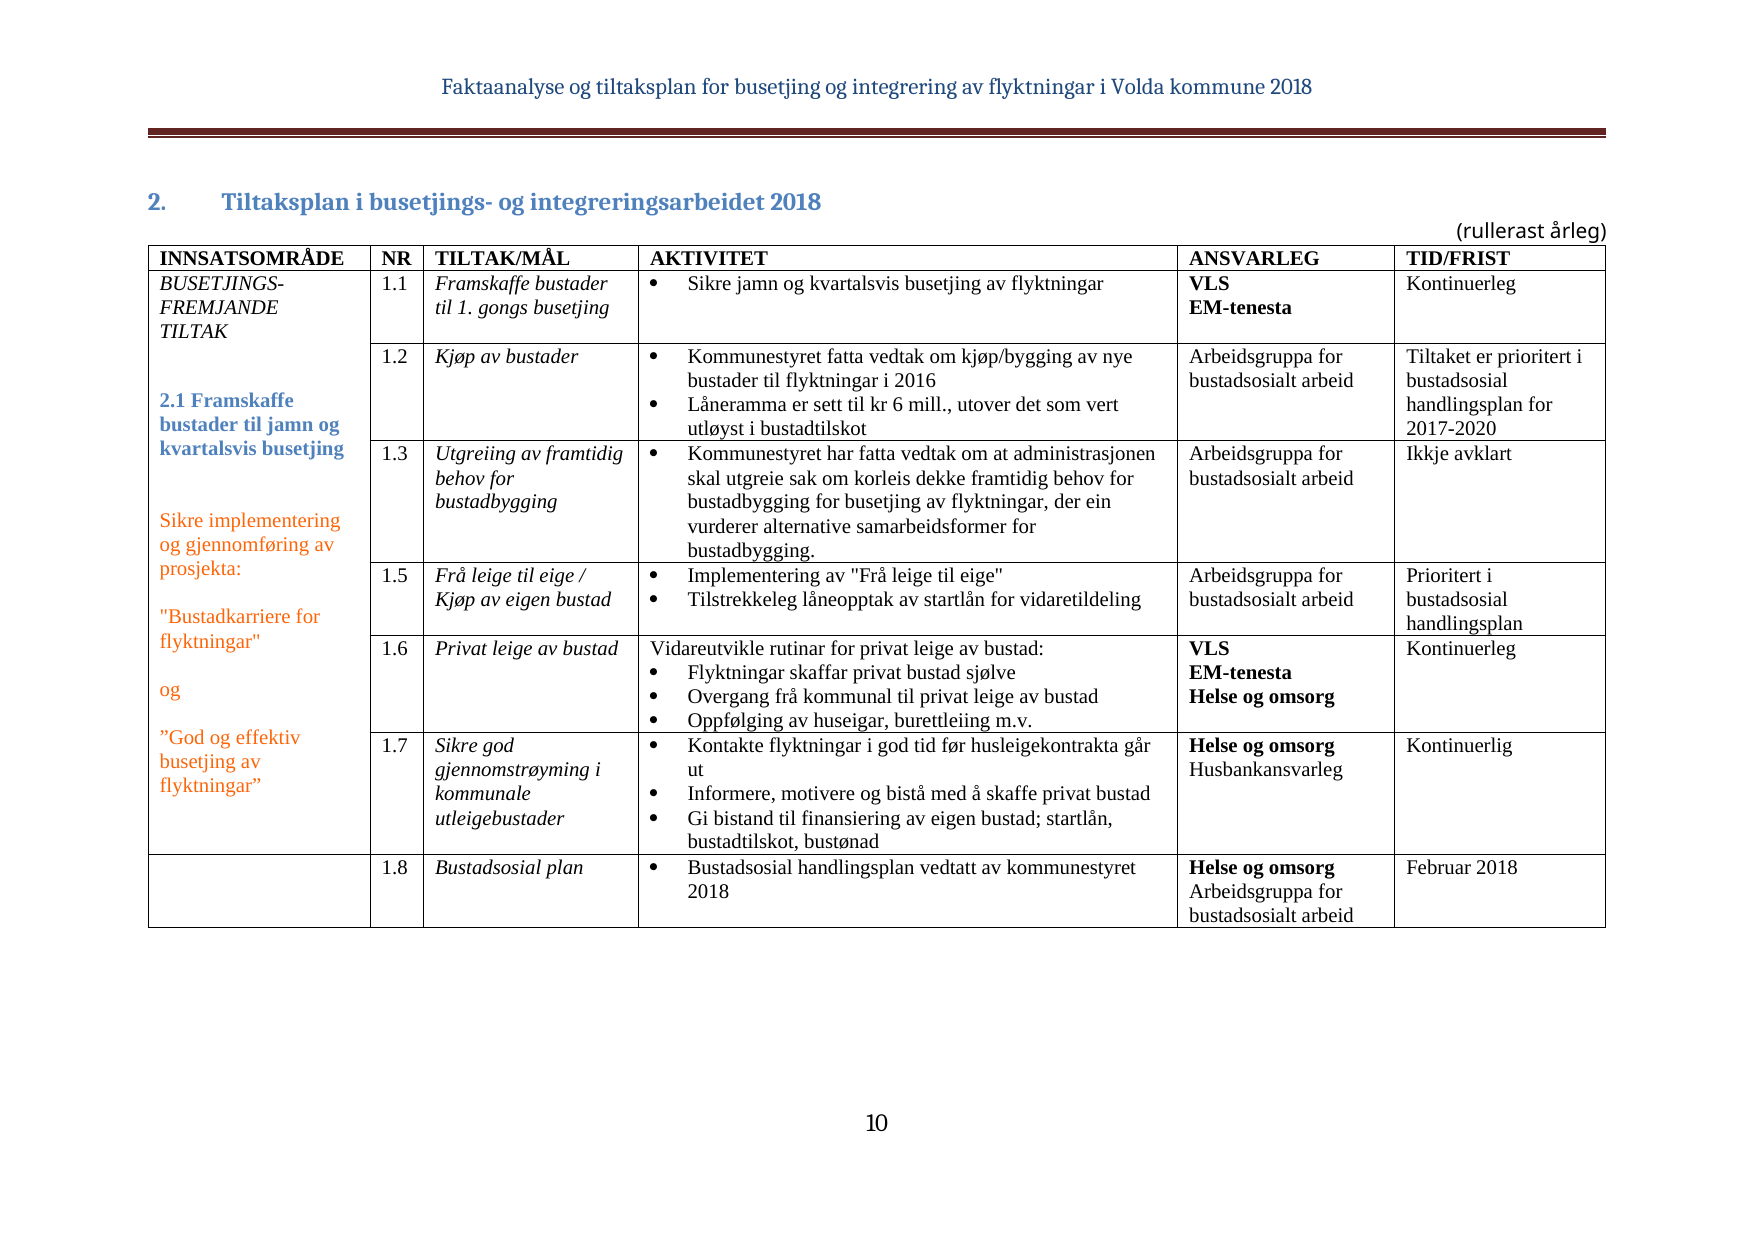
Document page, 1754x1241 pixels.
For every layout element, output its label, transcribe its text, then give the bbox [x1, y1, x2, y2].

table_cell Bustadsosial handlingsplan vedtatt av kommunestyret 2018 [639, 855, 1177, 927]
table_cell Kjøp av bustader [424, 344, 638, 440]
table_cell Vidareutvikle rutinar for privat leige av bustad: Flyktningar skaffar privat bustad sjølve Overgang frå kommunal til privat leige av bustad Oppfølging av huseigar, burettleiing m.v. [639, 636, 1177, 732]
table_cell Helse og omsorg Husbankansvarleg [1178, 733, 1394, 853]
table_cell Kommunestyret har fatta vedtak om at administrasjonen skal utgreie sak om korleis dekke framtidig behov for bustadbygging for busetjing av flyktningar, der ein vurderer alternative samarbeidsformer for bustadbygging. [639, 441, 1177, 562]
table_cell VLS EM-tenesta [1178, 271, 1394, 343]
table_header INNSATSOMRÅDE [149, 246, 370, 270]
table_header TID/FRIST [1395, 246, 1605, 270]
table_cell Sikre jamn og kvartalsvis busetjing av flyktningar [639, 271, 1177, 343]
table_cell Arbeidsgruppa for bustadsosialt arbeid [1178, 441, 1394, 562]
table_cell Kontinuerleg [1395, 636, 1605, 732]
table_cell 1.6 [371, 636, 423, 732]
table_cell Ikkje avklart [1395, 441, 1605, 562]
table_cell Arbeidsgruppa for bustadsosialt arbeid [1178, 563, 1394, 635]
table_cell Prioritert i bustadsosial handlingsplan [1395, 563, 1605, 635]
table_cell Kontakte flyktningar i god tid før husleigekontrakta går ut Informere, motivere og bistå med å skaffe privat bustad Gi bistand til finansiering av eigen bustad; startlån, bustadtilskot, bustønad [639, 733, 1177, 853]
table_cell 1.2 [371, 344, 423, 440]
table_cell Arbeidsgruppa for bustadsosialt arbeid [1178, 344, 1394, 440]
text (rullerast årleg) [148, 216, 1606, 245]
table_cell Tiltaket er prioritert i bustadsosial handlingsplan for 2017-2020 [1395, 344, 1605, 440]
table_cell 1.5 [371, 563, 423, 635]
table_cell Kontinuerleg [1395, 271, 1605, 343]
table_cell [149, 855, 370, 927]
table_cell Kommunestyret fatta vedtak om kjøp/bygging av nye bustader til flyktningar i 2016 Låneramma er sett til kr 6 mill., utover det som vert utløyst i bustadtilskot [639, 344, 1177, 440]
text 2. Tiltaksplan i busetjings- og integreringsarbeidet 2018 [148, 187, 1606, 216]
table_cell 1.3 [371, 441, 423, 562]
table_cell Helse og omsorg Arbeidsgruppa for bustadsosialt arbeid [1178, 855, 1394, 927]
table_cell 1.7 [371, 733, 423, 853]
table_header ANSVARLEG [1178, 246, 1394, 270]
table_cell 1.8 [371, 855, 423, 927]
table_cell Februar 2018 [1395, 855, 1605, 927]
table_cell Bustadsosial plan [424, 855, 638, 927]
table_cell Implementering av "Frå leige til eige" Tilstrekkeleg låneopptak av startlån for vidaretildeling [639, 563, 1177, 635]
table_cell 1.1 [371, 271, 423, 343]
table_cell VLS EM-tenesta Helse og omsorg [1178, 636, 1394, 732]
table_cell Utgreiing av framtidig behov for bustadbygging [424, 441, 638, 562]
table_cell Privat leige av bustad [424, 636, 638, 732]
table_header TILTAK/MÅL [424, 246, 638, 270]
table_cell Framskaffe bustader til 1. gongs busetjing [424, 271, 638, 343]
table_cell Kontinuerlig [1395, 733, 1605, 853]
table_header NR [371, 246, 423, 270]
table_header AKTIVITET [639, 246, 1177, 270]
table_cell Sikre god gjennomstrøyming i kommunale utleigebustader [424, 733, 638, 853]
table_cell Frå leige til eige / Kjøp av eigen bustad [424, 563, 638, 635]
table_cell BUSETJINGS- FREMJANDE TILTAK 2.1 Framskaffe bustader til jamn og kvartalsvis busetjing Sikre implementering og gjennomføring av prosjekta: "Bustadkarriere for flyktningar" og ”God og effektiv busetjing av flyktningar” [149, 271, 370, 853]
